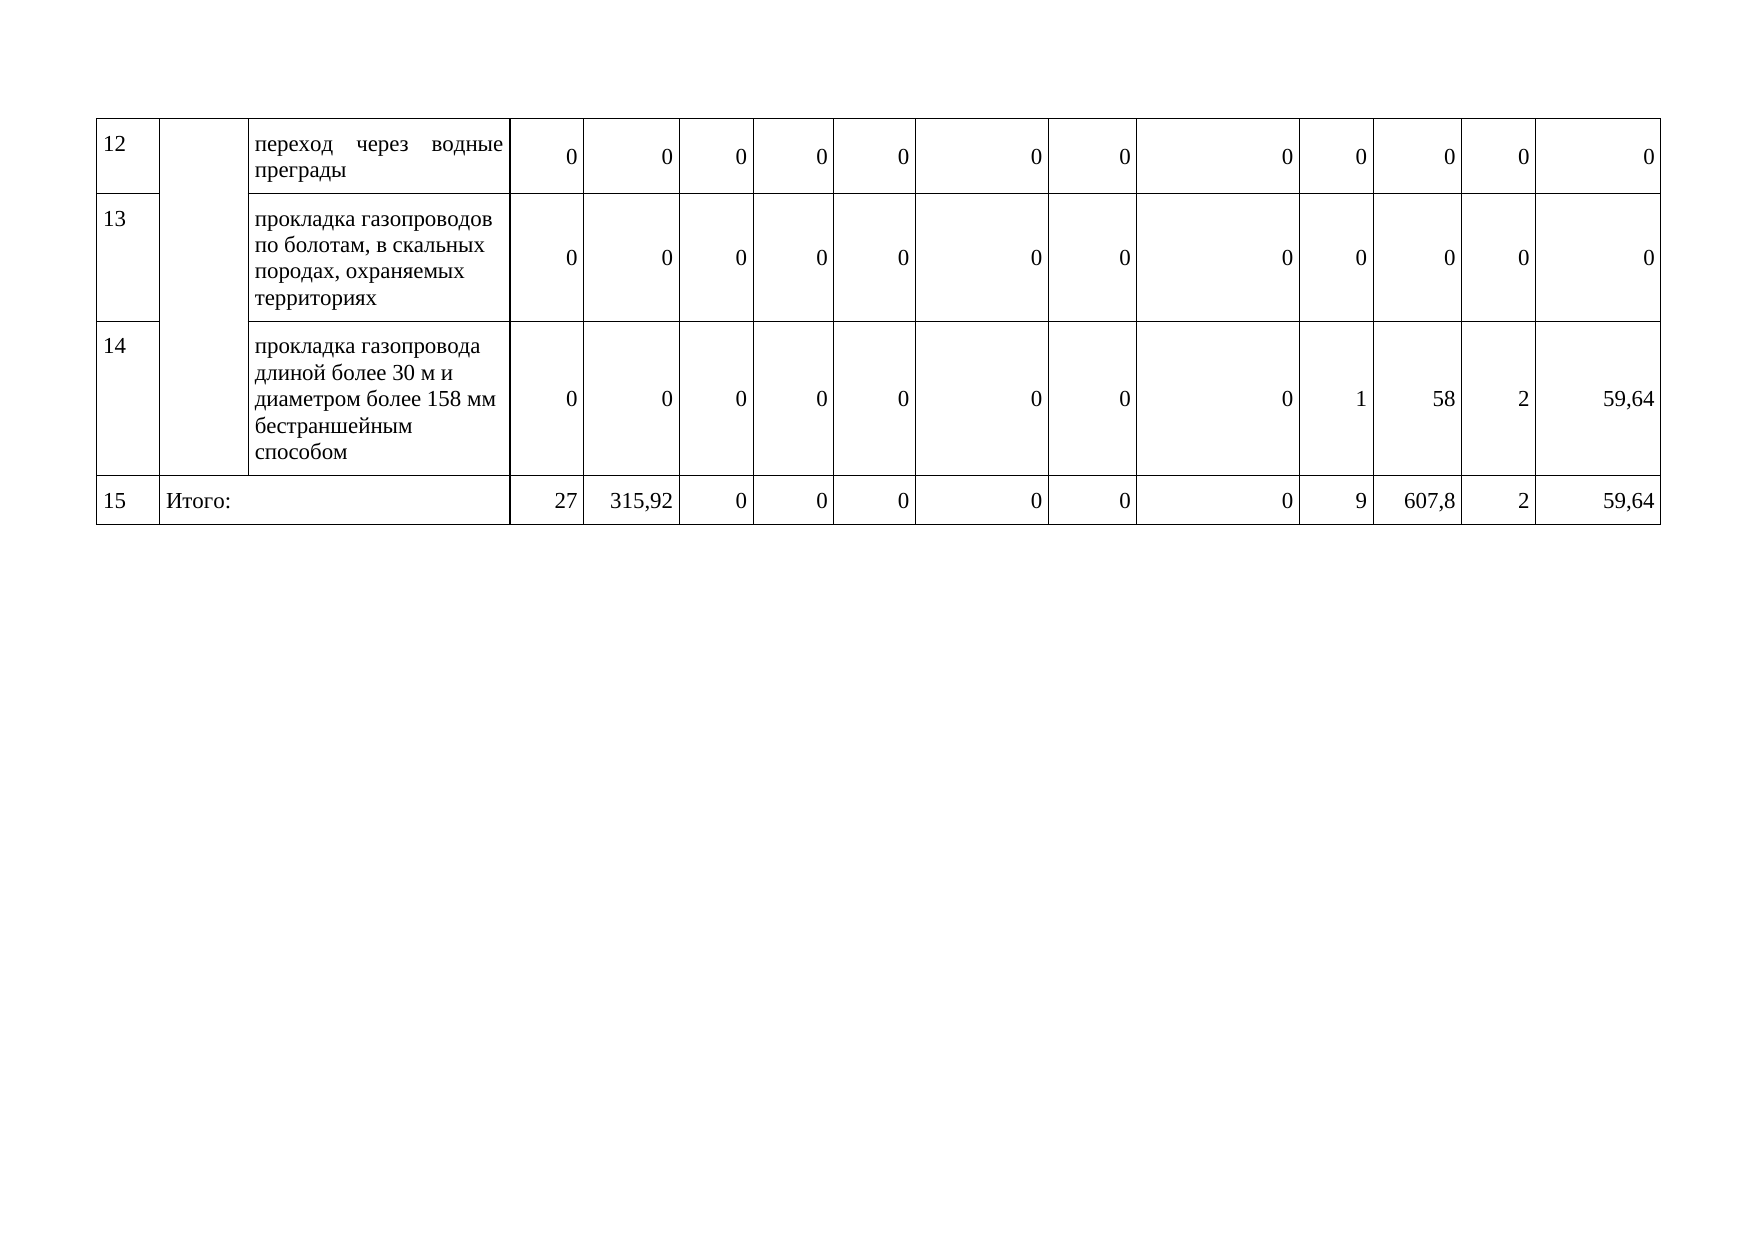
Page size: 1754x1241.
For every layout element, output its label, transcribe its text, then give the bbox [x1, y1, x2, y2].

table_cell 607,8 [1374, 476, 1461, 524]
table_cell 0 [1462, 194, 1535, 321]
table_cell 0 [834, 476, 915, 524]
table_cell 0 [1374, 194, 1461, 321]
table_cell 315,92 [584, 476, 679, 524]
table_cell 0 [1300, 194, 1373, 321]
table_cell 0 [680, 322, 753, 475]
table_cell 0 [834, 194, 915, 321]
table_cell 0 [916, 322, 1048, 475]
table_cell 0 [1536, 194, 1660, 321]
table_cell 0 [1300, 119, 1373, 193]
table_cell 58 [1374, 322, 1461, 475]
table_cell 0 [916, 476, 1048, 524]
table_cell 0 [834, 322, 915, 475]
table_cell Итого: [160, 476, 509, 524]
table_cell 12 [97, 119, 159, 193]
table_cell прокладка газопровода длиной более 30 м и диаметром более 158 мм бестраншейным способом [249, 322, 509, 475]
table_cell 0 [1462, 119, 1535, 193]
table_cell 0 [754, 476, 833, 524]
table_cell 0 [680, 476, 753, 524]
table_cell 1 [1300, 322, 1373, 475]
table_cell 0 [1137, 322, 1299, 475]
table_cell 59,64 [1536, 476, 1660, 524]
table_cell 9 [1300, 476, 1373, 524]
table_cell 0 [754, 194, 833, 321]
table_cell 0 [754, 119, 833, 193]
table_cell 14 [97, 322, 159, 475]
table_cell 0 [511, 194, 583, 321]
table_cell 0 [511, 119, 583, 193]
table_cell 0 [916, 119, 1048, 193]
table_cell 0 [1049, 194, 1136, 321]
table_cell 27 [511, 476, 583, 524]
table_cell переход через водные преграды [249, 119, 509, 193]
table_cell 0 [916, 194, 1048, 321]
table_cell 0 [1137, 194, 1299, 321]
table_cell прокладка газопроводов по болотам, в скальных породах, охраняемых территориях [249, 194, 509, 321]
table_cell 15 [97, 476, 159, 524]
table_cell 0 [584, 194, 679, 321]
table_cell 0 [680, 194, 753, 321]
table_cell 0 [1049, 476, 1136, 524]
table_cell 0 [1374, 119, 1461, 193]
table_cell 0 [1137, 476, 1299, 524]
table_cell 0 [1536, 119, 1660, 193]
table_cell 2 [1462, 322, 1535, 475]
table_cell 0 [511, 322, 583, 475]
table_cell 0 [834, 119, 915, 193]
table_cell 0 [584, 322, 679, 475]
table_cell 0 [754, 322, 833, 475]
table_cell 0 [1137, 119, 1299, 193]
table_cell 2 [1462, 476, 1535, 524]
table_cell 0 [1049, 322, 1136, 475]
table_cell 0 [1049, 119, 1136, 193]
table_cell 59,64 [1536, 322, 1660, 475]
table_cell 0 [584, 119, 679, 193]
table_cell 13 [97, 194, 159, 321]
table_cell 0 [680, 119, 753, 193]
